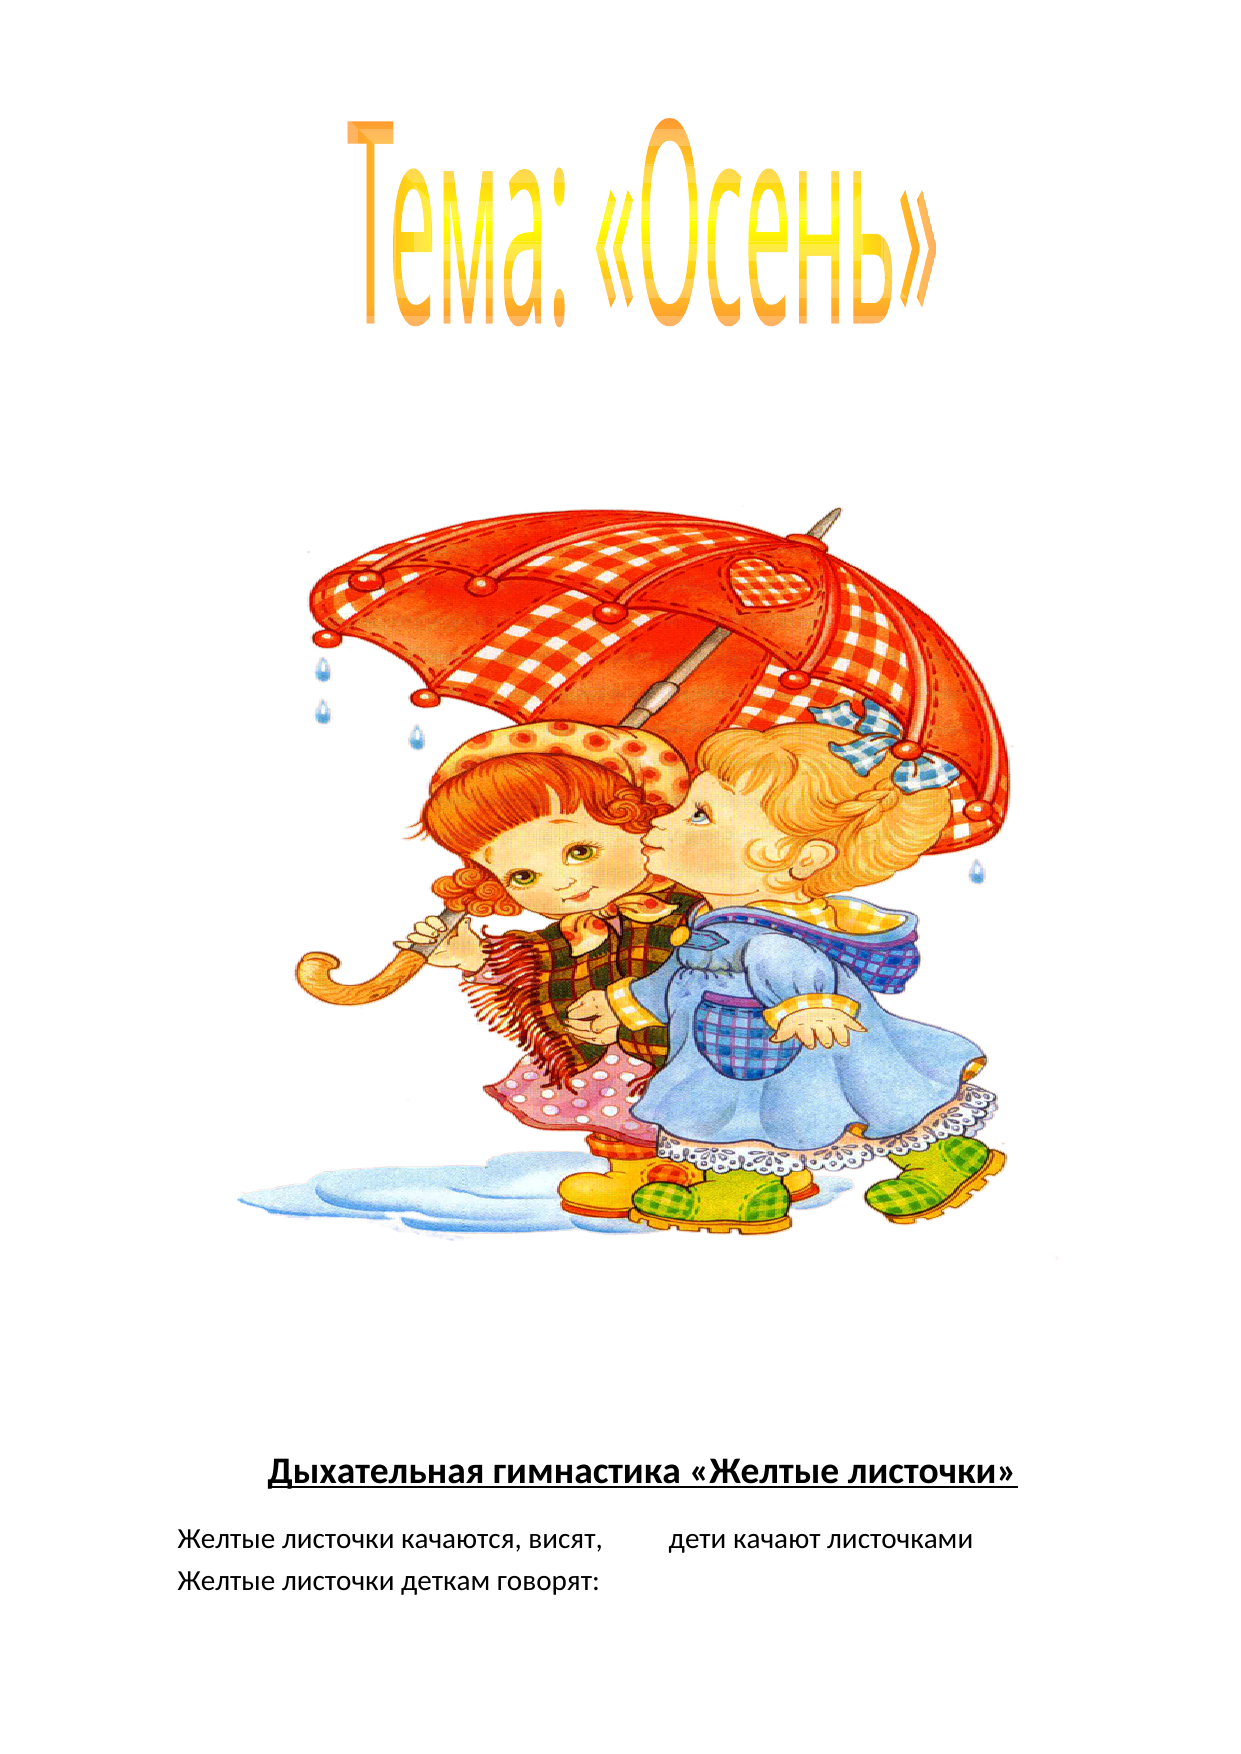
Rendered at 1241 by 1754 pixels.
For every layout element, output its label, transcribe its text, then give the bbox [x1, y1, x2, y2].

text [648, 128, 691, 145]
text Желтые листочки деткам говорят: [177, 1562, 1107, 1597]
text Желтые листочки качаются, висят, дети качают листочками [177, 1521, 1107, 1556]
text Дыхательная гимнастика «Желтые листочки» [177, 1447, 1107, 1493]
picture [225, 497, 1060, 1264]
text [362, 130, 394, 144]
